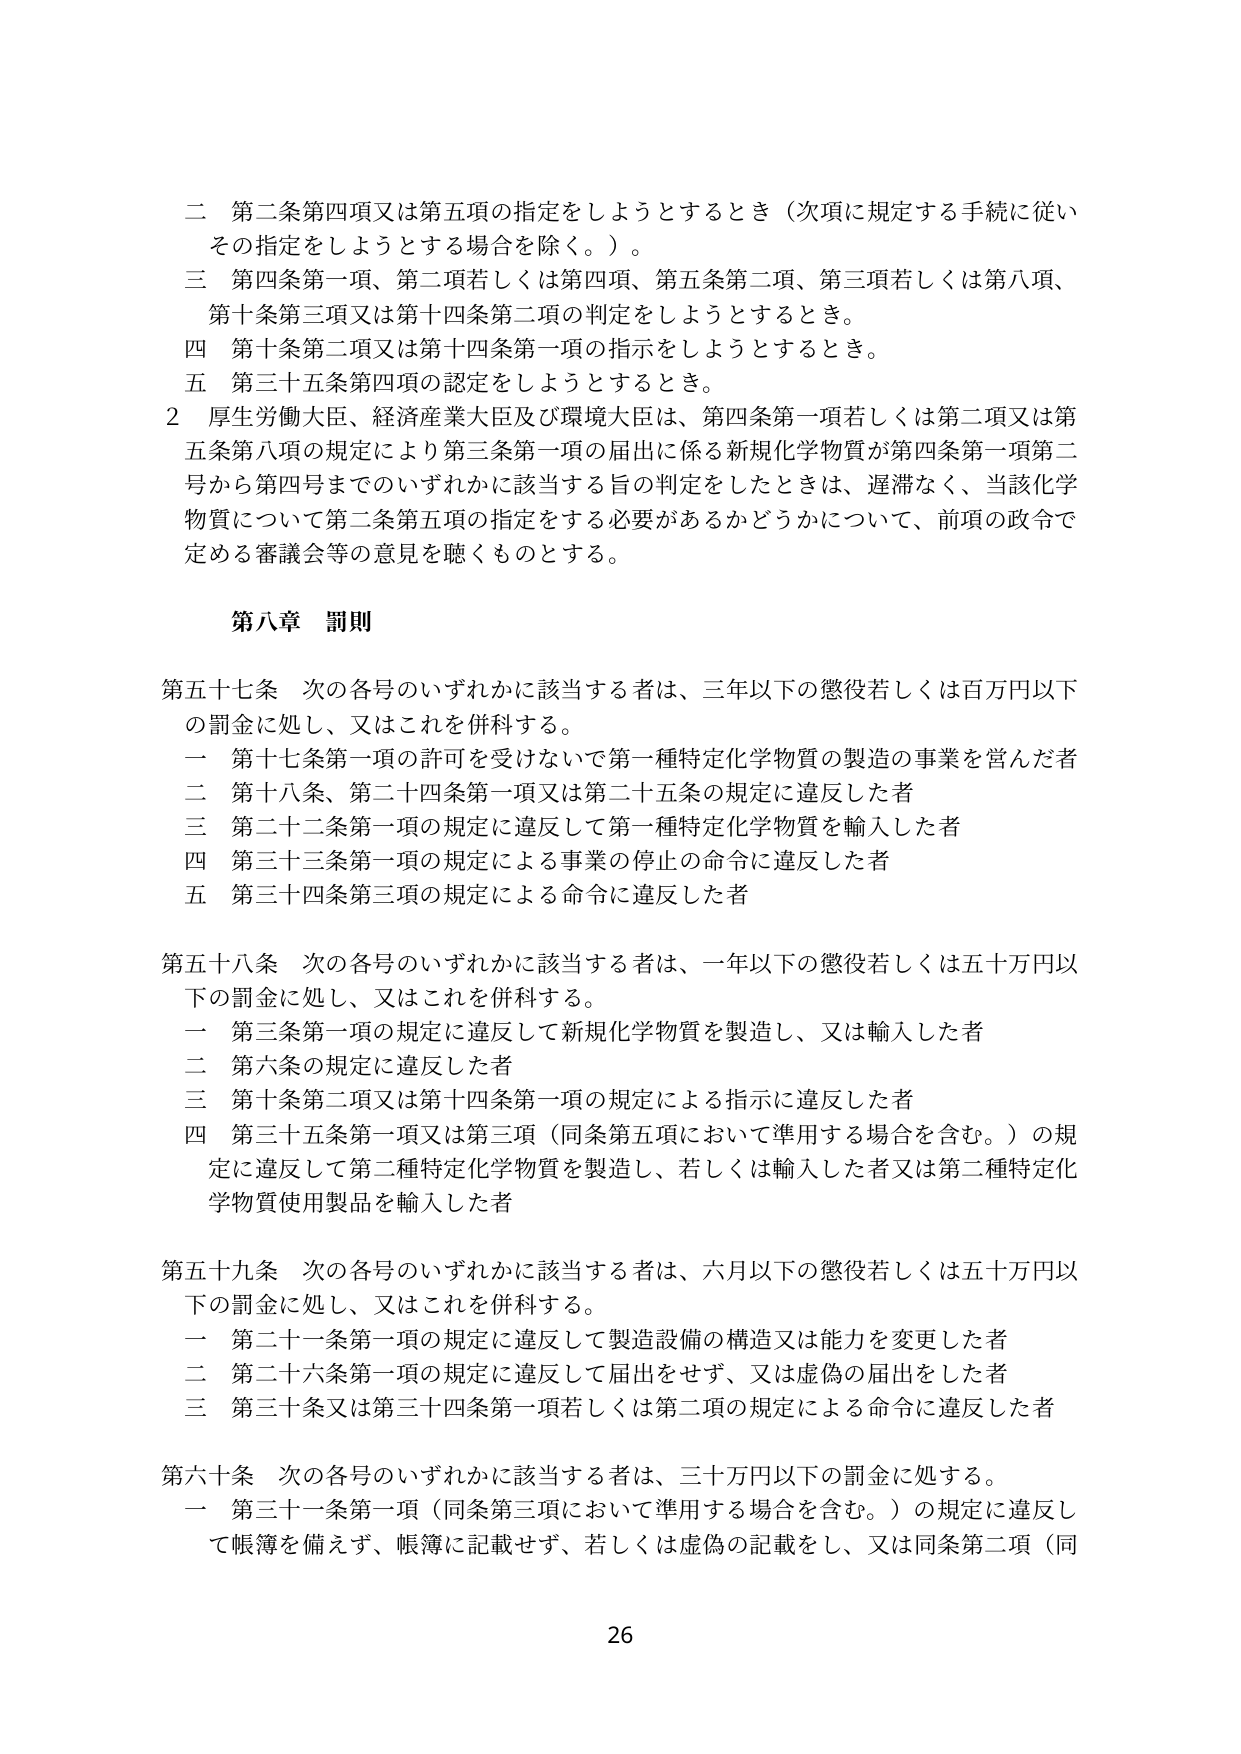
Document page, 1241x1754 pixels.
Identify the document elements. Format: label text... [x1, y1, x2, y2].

text 第八章 罰則 [230, 604, 1079, 638]
text 三 第十条第二項又は第十四条第一項の規定による指示に違反した者 [184, 1082, 1079, 1116]
text 一 第二十一条第一項の規定に違反して製造設備の構造又は能力を変更した者 [184, 1321, 1079, 1355]
text 三 第四条第一項、第二項若しくは第四項、第五条第二項、第三項若しくは第八項、第十条第三項又は第十四条第二項の判定をしようとするとき。 [184, 262, 1079, 330]
text 二 第十八条、第二十四条第一項又は第二十五条の規定に違反した者 [184, 774, 1079, 809]
text 五 第三十五条第四項の認定をしようとするとき。 [184, 364, 1079, 399]
text 第六十条 次の各号のいずれかに該当する者は、三十万円以下の罰金に処する。 [161, 1458, 1079, 1492]
text 五 第三十四条第三項の規定による命令に違反した者 [184, 877, 1079, 911]
text 三 第三十条又は第三十四条第一項若しくは第二項の規定による命令に違反した者 [184, 1389, 1079, 1424]
text 一 第十七条第一項の許可を受けないで第一種特定化学物質の製造の事業を営んだ者 [184, 740, 1079, 774]
text 二 第六条の規定に違反した者 [184, 1048, 1079, 1082]
text 二 第二十六条第一項の規定に違反して届出をせず、又は虚偽の届出をした者 [184, 1355, 1079, 1389]
text 第五十八条 次の各号のいずれかに該当する者は、一年以下の懲役若しくは五十万円以下の罰金に処し、又はこれを併科する。 [161, 945, 1079, 1014]
text 三 第二十二条第一項の規定に違反して第一種特定化学物質を輸入した者 [184, 809, 1079, 843]
text 一 第三条第一項の規定に違反して新規化学物質を製造し、又は輸入した者 [184, 1014, 1079, 1048]
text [184, 1492, 1079, 1560]
text ２ 厚生労働大臣、経済産業大臣及び環境大臣は、第四条第一項若しくは第二項又は第五条第八項の規定により第三条第一項の届出に係る新規化学物質が第四条第一項第二号から第四号までのいずれかに該当する旨の判定をしたときは、遅滞なく、当該化学物質について第二条第五項の指定をする必要があるかどうかについて、前項の政令で定める審議会等の意見を聴くものとする。 [161, 399, 1079, 569]
text 第五十九条 次の各号のいずれかに該当する者は、六月以下の懲役若しくは五十万円以下の罰金に処し、又はこれを併科する。 [161, 1253, 1079, 1321]
text 第五十七条 次の各号のいずれかに該当する者は、三年以下の懲役若しくは百万円以下の罰金に処し、又はこれを併科する。 [161, 672, 1079, 740]
text 二 第二条第四項又は第五項の指定をしようとするとき（次項に規定する手続に従いその指定をしようとする場合を除く。）。 [184, 194, 1079, 262]
text 四 第三十三条第一項の規定による事業の停止の命令に違反した者 [184, 843, 1079, 877]
text 四 第十条第二項又は第十四条第一項の指示をしようとするとき。 [184, 330, 1079, 364]
text 四 第三十五条第一項又は第三項（同条第五項において準用する場合を含む。）の規定に違反して第二種特定化学物質を製造し、若しくは輸入した者又は第二種特定化学物質使用製品を輸入した者 [184, 1116, 1079, 1219]
